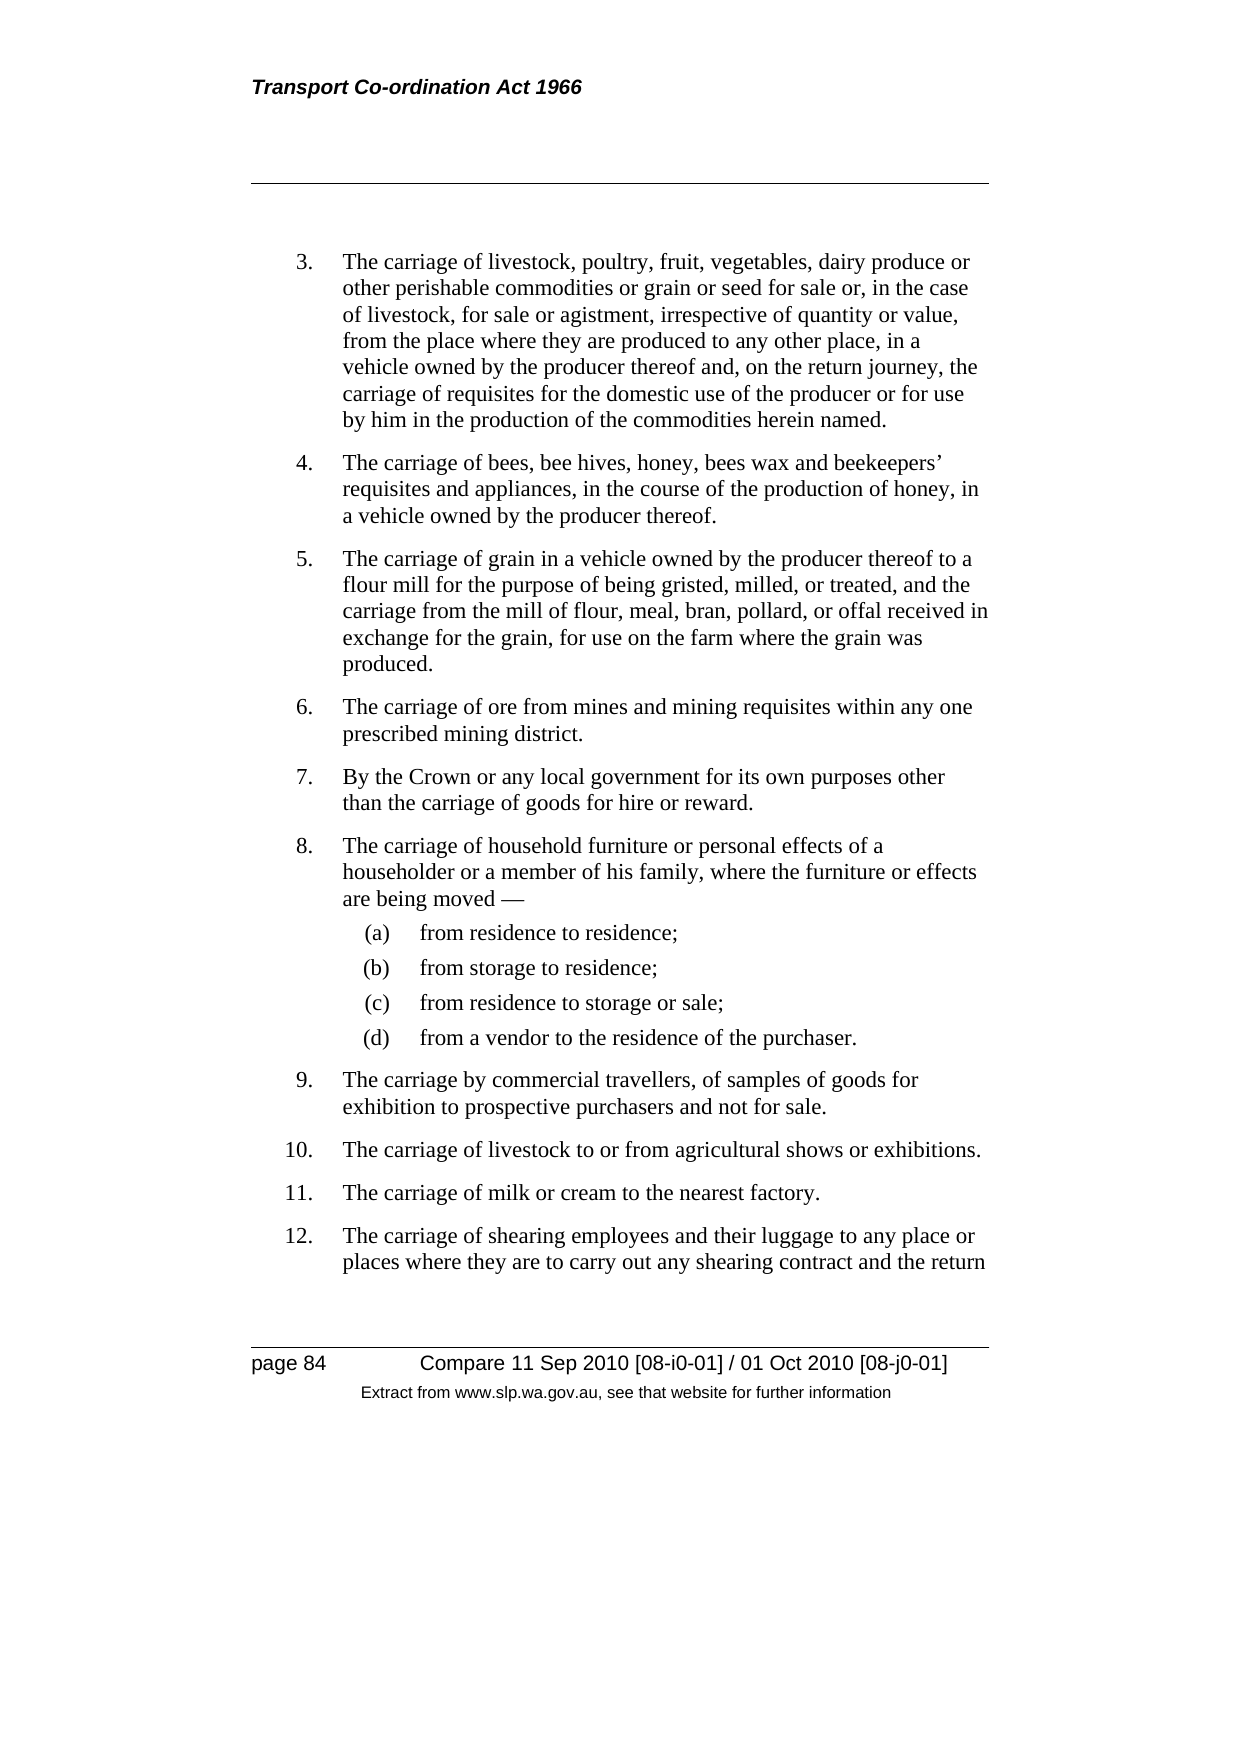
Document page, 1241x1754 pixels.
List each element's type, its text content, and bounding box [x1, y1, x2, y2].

text 4. The carriage of bees, bee hives, honey, bees wax and beekeepers’ requisites and appliances, in the course of the production of honey, in a vehicle owned by the producer thereof. [251, 449, 989, 528]
text 11. The carriage of milk or cream to the nearest factory. [251, 1179, 989, 1205]
text (b) from storage to residence; [251, 954, 989, 981]
text (c) from residence to storage or sale; [251, 989, 989, 1015]
text 9. The carriage by commercial travellers, of samples of goods for exhibition to prospective purchasers and not for sale. [251, 1067, 989, 1119]
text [251, 1222, 989, 1275]
text 3. The carriage of livestock, poultry, fruit, vegetables, dairy produce or other perishable commodities or grain or seed for sale or, in the case of livestock, for sale or agistment, irrespective of quantity or value, from the place where they are produced to any other place, in a vehicle owned by the producer thereof and, on the return journey, the carriage of requisites for the domestic use of the producer or for use by him in the production of the commodities herein named. [251, 248, 989, 432]
text 5. The carriage of grain in a vehicle owned by the producer thereof to a flour mill for the purpose of being gristed, milled, or treated, and the carriage from the mill of flour, meal, bran, pollard, or offal received in exchange for the grain, for use on the farm where the grain was produced. [251, 545, 989, 677]
text (d) from a vendor to the residence of the purchaser. [251, 1023, 989, 1050]
text 6. The carriage of ore from mines and mining requisites within any one prescribed mining district. [251, 693, 989, 746]
text 8. The carriage of household furniture or personal effects of a householder or a member of his family, where the furniture or effects are being moved — [251, 832, 989, 911]
text 7. By the Crown or any local government for its own purposes other than the carriage of goods for hire or reward. [251, 763, 989, 815]
text (a) from residence to residence; [251, 919, 989, 946]
text 10. The carriage of livestock to or from agricultural shows or exhibitions. [251, 1136, 989, 1162]
